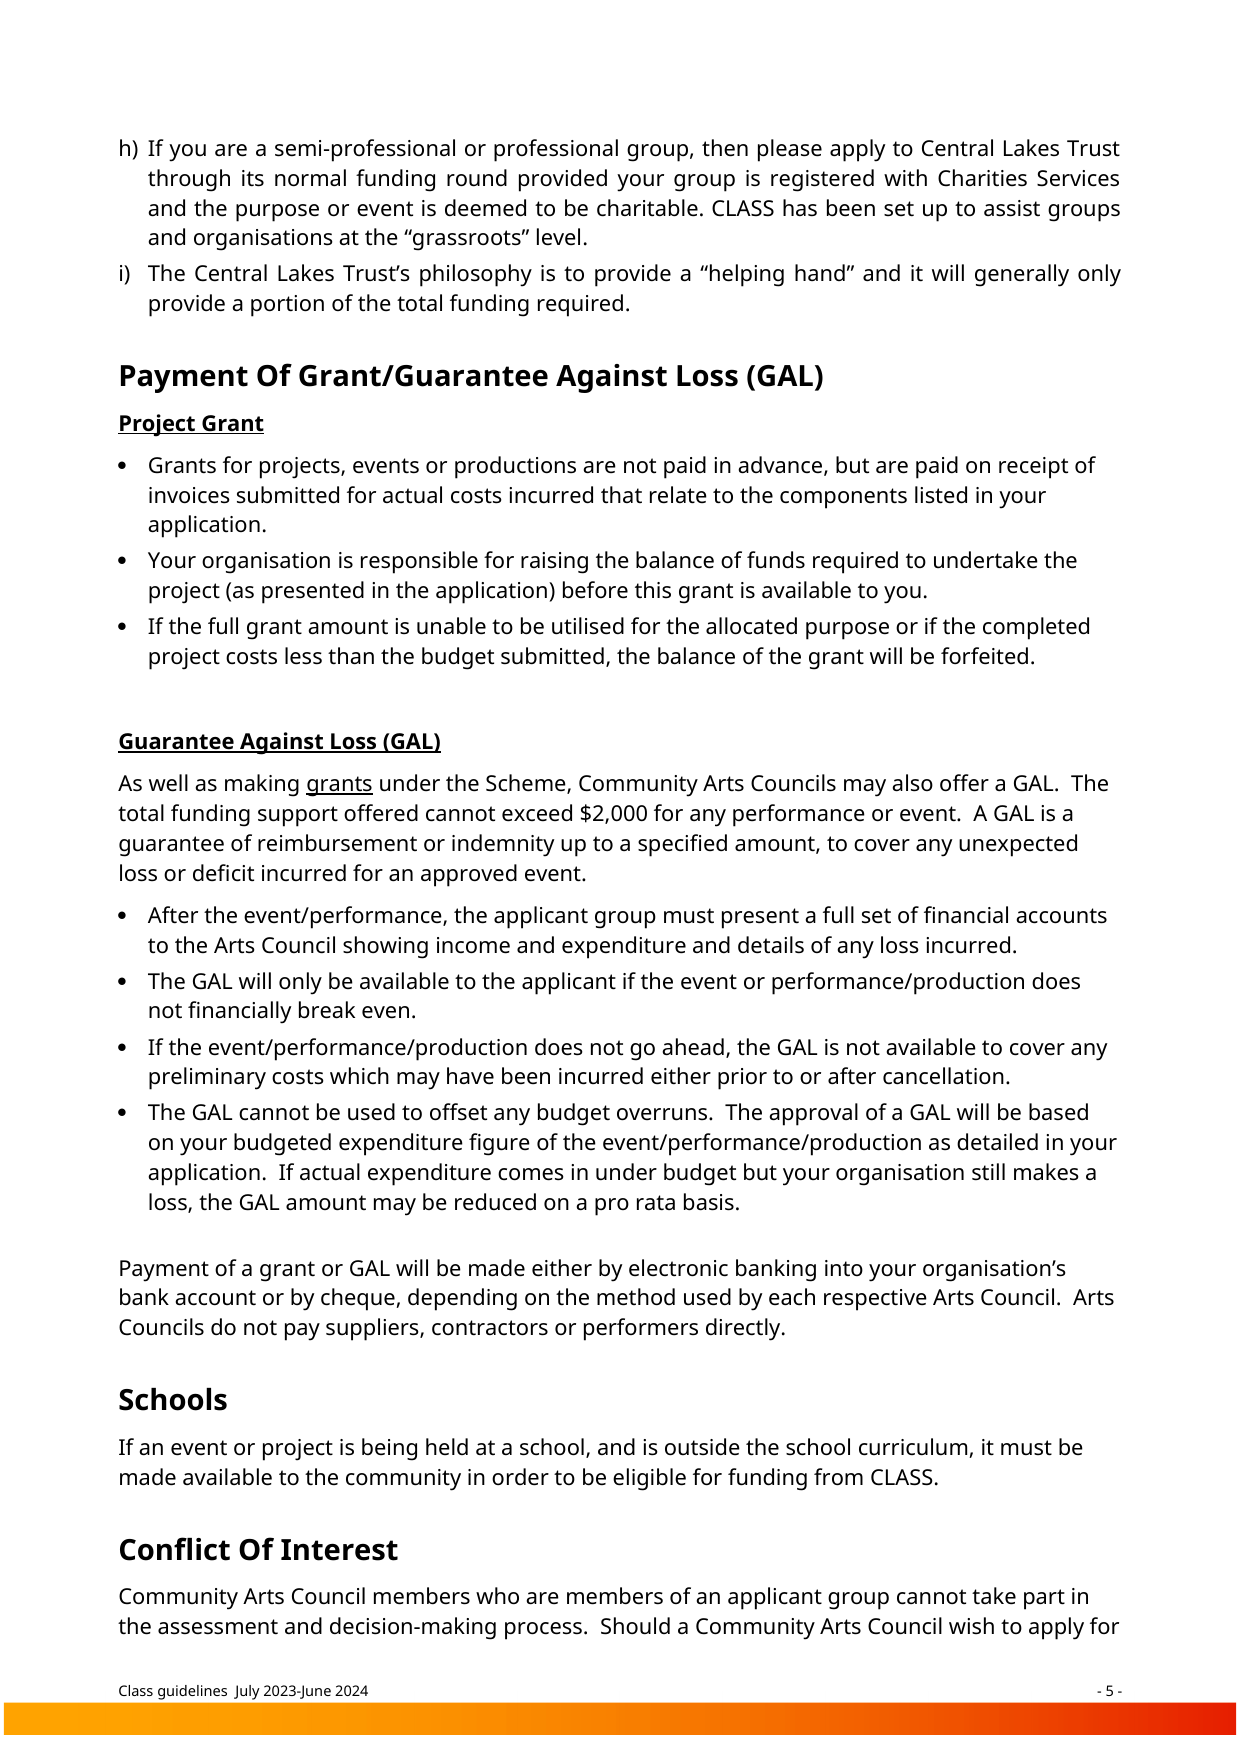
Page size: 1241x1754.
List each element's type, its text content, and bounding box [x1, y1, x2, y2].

text Your organisation is responsible for raising the balance of funds required to undertake the project (as presented in the application) before this grant is available to you. [118, 546, 1122, 605]
text As well as making grants under the Scheme, Community Arts Councils may also offer a GAL. The total funding support offered cannot exceed $2,000 for any performance or event. A GAL is a guarantee of reimbursement or indemnity up to a specified amount, to cover any unexpected loss or deficit incurred for an approved event. [118, 768, 1122, 887]
picture [3, 1691, 1237, 1735]
text The GAL cannot be used to offset any budget overruns. The approval of a GAL will be based on your budgeted expenditure figure of the event/performance/production as detailed in your application. If actual expenditure comes in under budget but your organisation still makes a loss, the GAL amount may be reduced on a pro rata basis. [118, 1097, 1122, 1246]
text If the event/performance/production does not go ahead, the GAL is not available to cover any preliminary costs which may have been incurred either prior to or after cancellation. [118, 1032, 1122, 1091]
text Payment Of Grant/Guarantee Against Loss (GAL) [118, 355, 1122, 395]
text Schools [118, 1379, 1122, 1419]
text If an event or project is being held at a school, and is outside the school curriculum, it must be made available to the community in order to be eligible for funding from CLASS. [118, 1432, 1122, 1491]
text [118, 1581, 1122, 1641]
list The Central Lakes Trust’s philosophy is to provide a “helping hand” and it will generally only provide a portion of the total funding required. [118, 258, 1122, 318]
text Project Grant [118, 408, 1122, 437]
text Conflict Of Interest [118, 1529, 1122, 1568]
list If you are a semi-professional or professional group, then please apply to Central Lakes Trust through its normal funding round provided your group is registered with Charities Services and the purpose or event is deemed to be charitable. CLASS has been set up to assist groups and organisations at the “grassroots” level. [118, 133, 1122, 252]
text Guarantee Against Loss (GAL) [118, 726, 1122, 756]
text Payment of a grant or GAL will be made either by electronic banking into your organisation’s bank account or by cheque, depending on the method used by each respective Arts Council. Arts Councils do not pay suppliers, contractors or performers directly. [118, 1253, 1122, 1342]
text Grants for projects, events or productions are not paid in advance, but are paid on receipt of invoices submitted for actual costs incurred that relate to the components listed in your application. [118, 450, 1122, 539]
text After the event/performance, the applicant group must present a full set of financial accounts to the Arts Council showing income and expenditure and details of any loss incurred. [118, 900, 1122, 959]
text The GAL will only be available to the applicant if the event or performance/production does not financially break even. [118, 966, 1122, 1025]
text If the full grant amount is unable to be utilised for the allocated purpose or if the completed project costs less than the budget submitted, the balance of the grant will be forfeited. [118, 611, 1122, 671]
